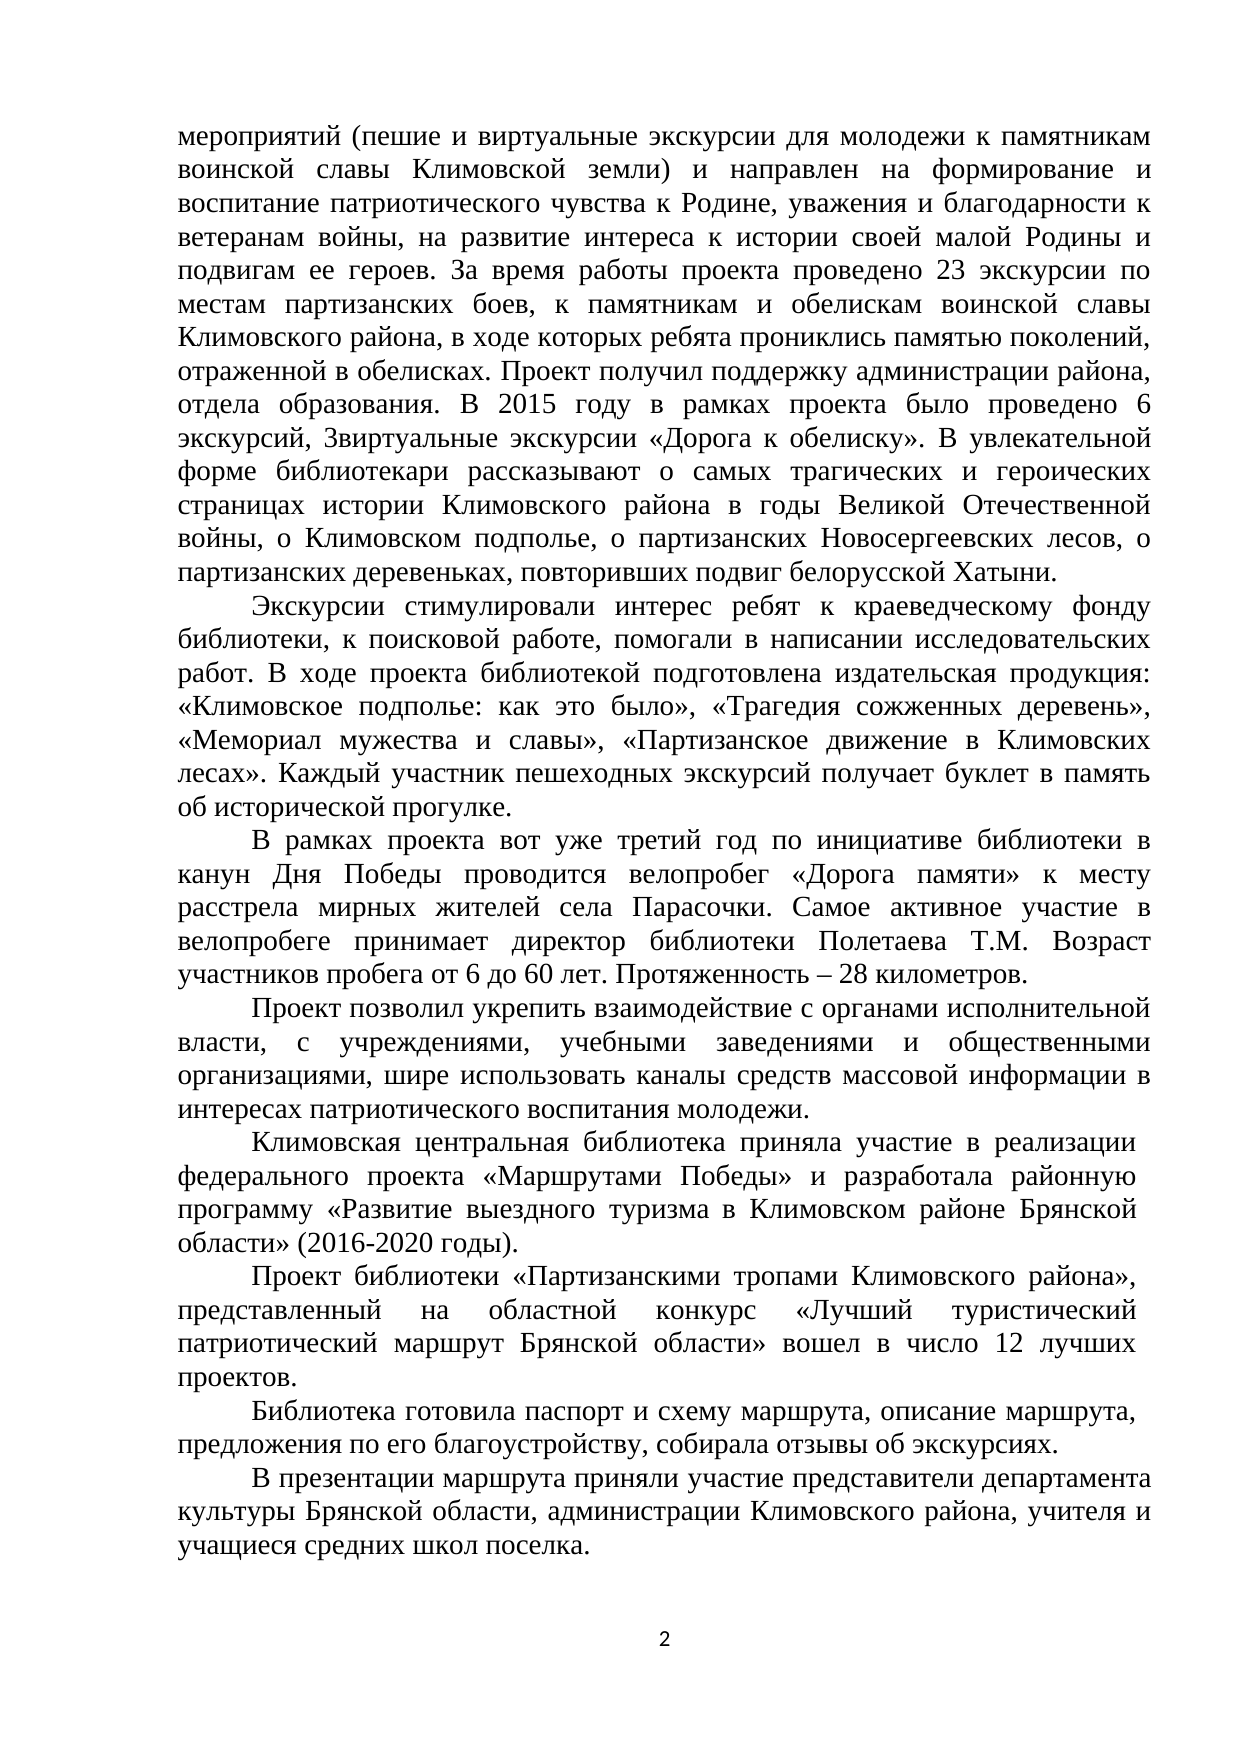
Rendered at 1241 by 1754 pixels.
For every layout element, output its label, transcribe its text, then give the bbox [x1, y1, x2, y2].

text Экскурсии стимулировали интерес ребят к краеведческому фонду библиотеки, к поисковой работе, помогали в написании исследовательских работ. В ходе проекта библиотекой подготовлена издательская продукция: «Климовское подполье: как это было», «Трагедия сожженных деревень», «Мемориал мужества и славы», «Партизанское движение в Климовских лесах». Каждый участник пешеходных экскурсий получает буклет в память об исторической прогулке. [177, 588, 1152, 822]
text Проект библиотеки «Партизанскими тропами Климовского района», представленный на областной конкурс «Лучший туристический патриотический маршрут Брянской области» вошел в число 12 лучших проектов. [177, 1258, 1137, 1393]
text Климовская центральная библиотека приняла участие в реализации федерального проекта «Маршрутами Победы» и разработала районную программу «Развитие выездного туризма в Климовском районе Брянской области» (2016-2020 годы). [177, 1124, 1137, 1258]
text В презентации маршрута приняли участие представители департамента культуры Брянской области, администрации Климовского района, учителя и учащиеся средних школ поселка. [177, 1460, 1152, 1560]
text Библиотека готовила паспорт и схему маршрута, описание маршрута, предложения по его благоустройству, собирала отзывы об экскурсиях. [177, 1393, 1137, 1460]
text В рамках проекта вот уже третий год по инициативе библиотеки в канун Дня Победы проводится велопробег «Дорога памяти» к месту расстрела мирных жителей села Парасочки. Самое активное участие в велопробеге принимает директор библиотеки Полетаева Т.М. Возраст участников пробега от 6 до 60 лет. Протяженность – 28 километров. [177, 822, 1152, 990]
text Проект позволил укрепить взаимодействие с органами исполнительной власти, с учреждениями, учебными заведениями и общественными организациями, шире использовать каналы средств массовой информации в интересах патриотического воспитания молодежи. [177, 990, 1152, 1124]
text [177, 118, 1152, 588]
